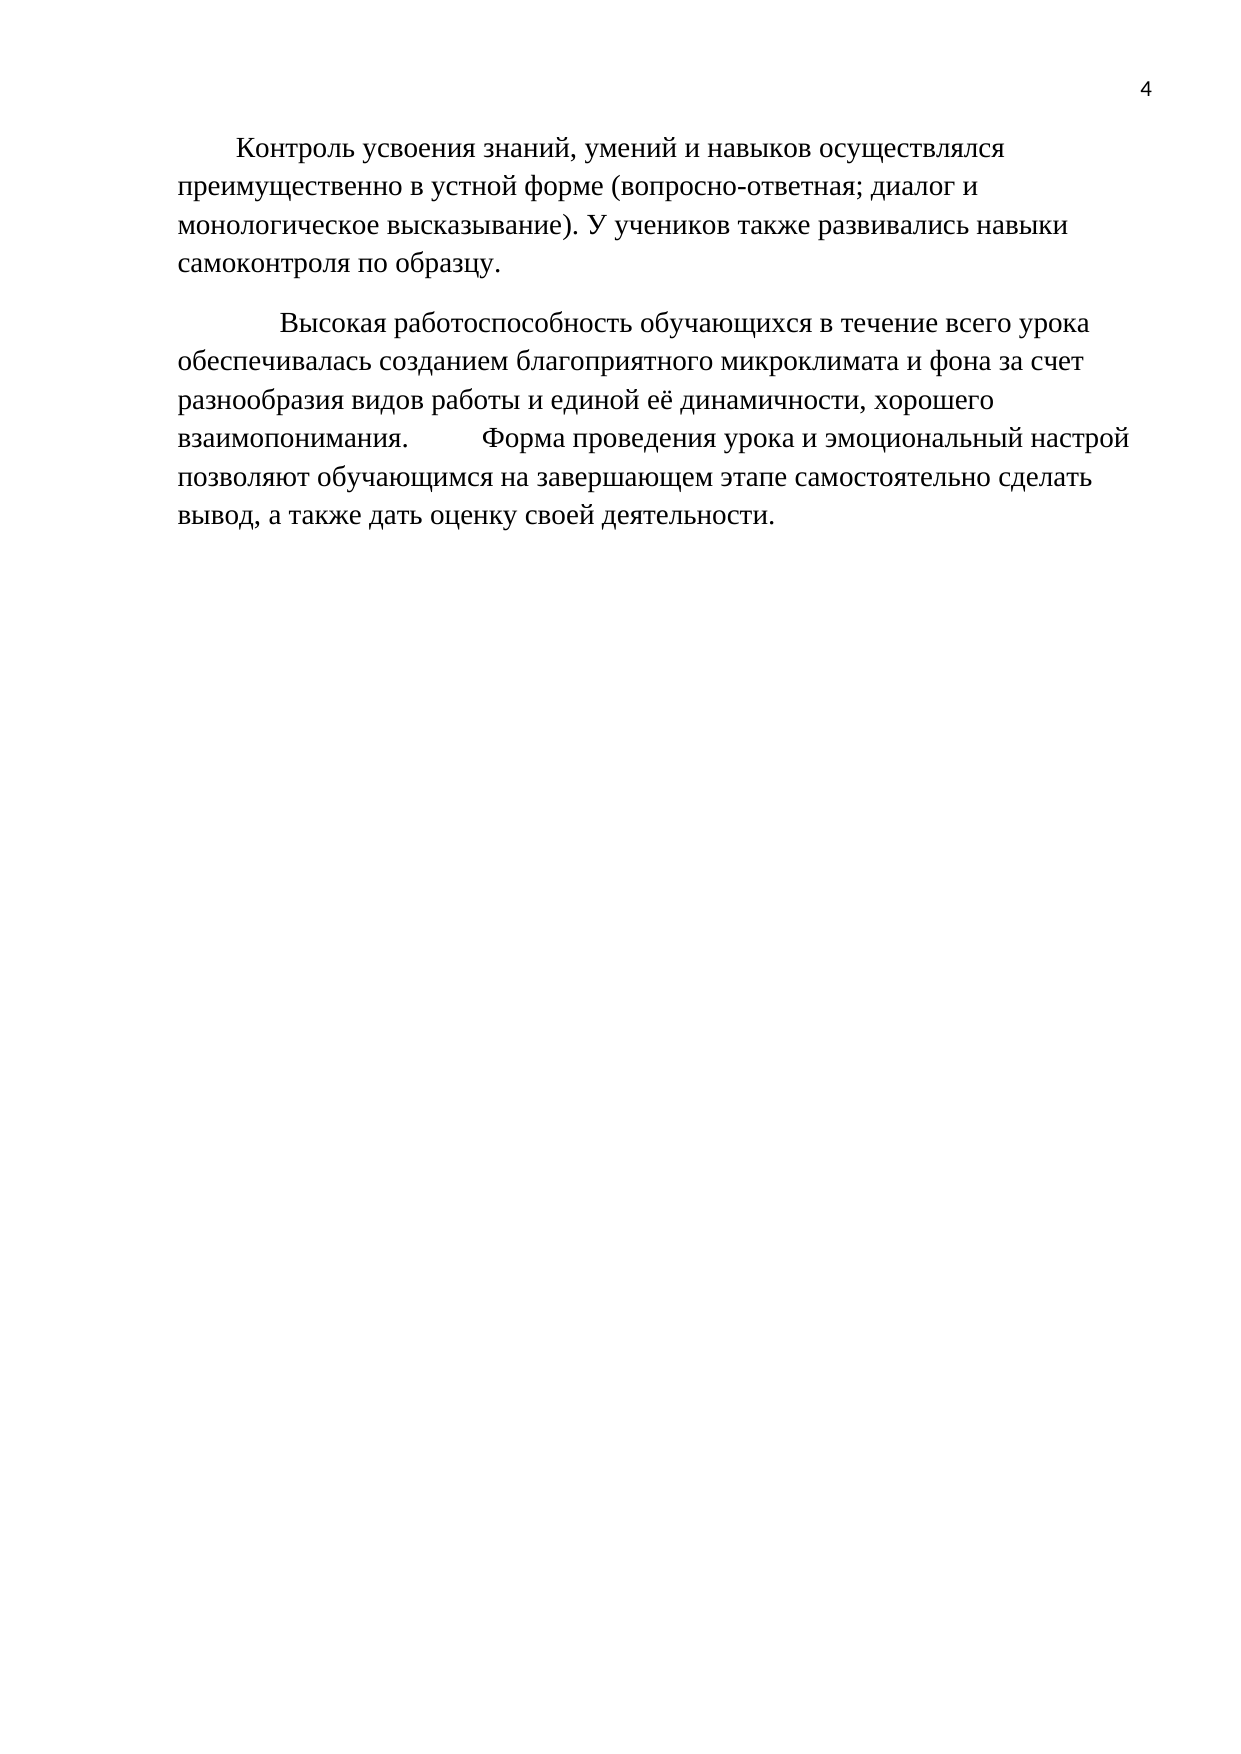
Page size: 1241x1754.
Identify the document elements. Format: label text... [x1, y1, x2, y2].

text Высокая работоспособность обучающихся в течение всего урока обеспечивалась созданием благоприятного микроклимата и фона за счет разнообразия видов работы и единой её динамичности, хорошего взаимопонимания. Форма проведения урока и эмоциональный настрой позволяют обучающимся на завершающем этапе самостоятельно сделать вывод, а также дать оценку своей деятельности. [177, 305, 1152, 531]
text Контроль усвоения знаний, умений и навыков осуществлялся преимущественно в устной форме (вопросно-ответная; диалог и монологическое высказывание). У учеников также развивались навыки самоконтроля по образцу. [177, 130, 1152, 279]
